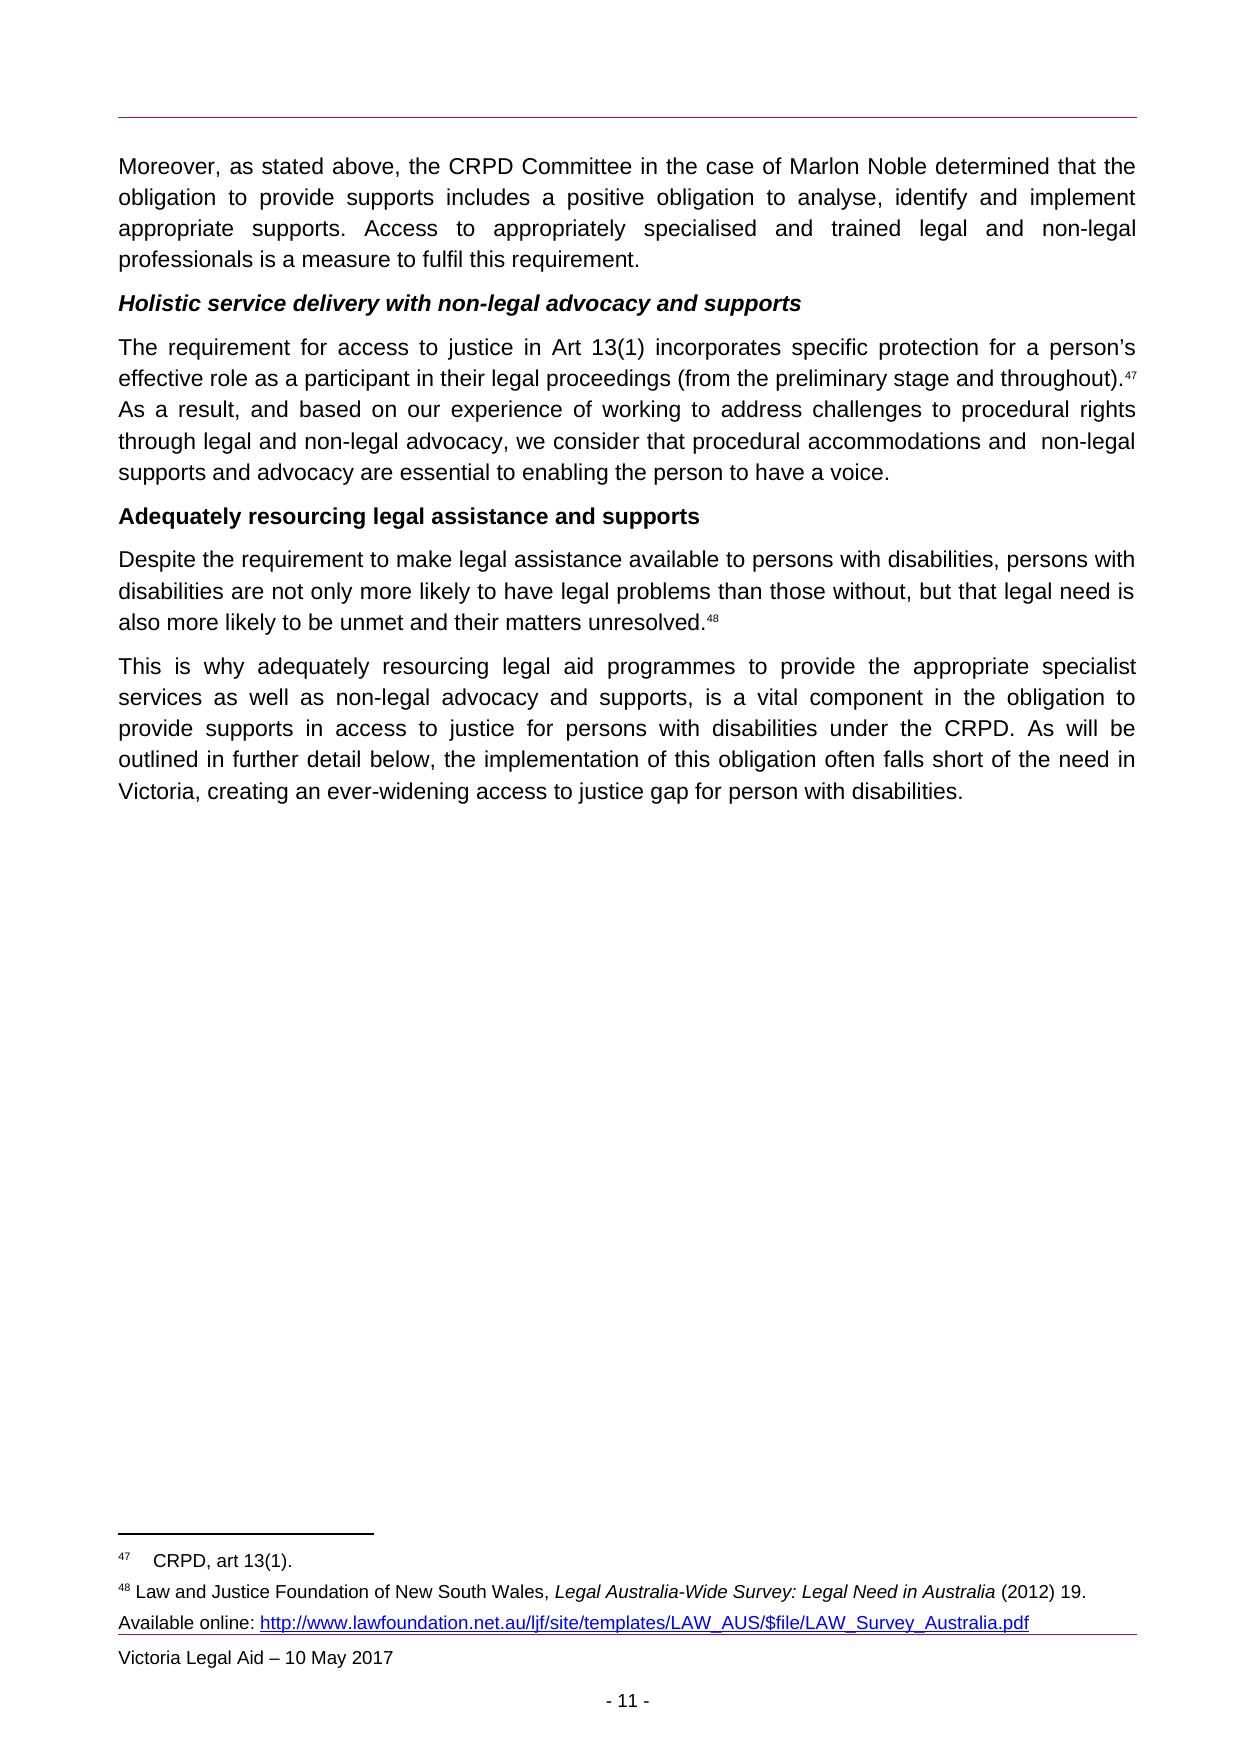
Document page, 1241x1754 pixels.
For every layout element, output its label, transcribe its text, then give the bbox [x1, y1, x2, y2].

text Despite the requirement to make legal assistance available to persons with disabilities, persons with disabilities are not only more likely to have legal problems than those without, but that legal need is also more likely to be unmet and their matters unresolved. [118, 541, 1137, 635]
text This is why adequately resourcing legal aid programmes to provide the appropriate specialist services as well as non-legal advocacy and supports, is a vital component in the obligation to provide supports in access to justice for persons with disabilities under the CRPD. As will be outlined in further detail below, the implementation of this obligation often falls short of the need in Victoria, creating an ever-widening access to justice gap for person with disabilities. [118, 648, 1137, 804]
text Holistic service delivery with non-legal advocacy and supports [118, 285, 1137, 316]
text Adequately resourcing legal assistance and supports [118, 498, 1137, 529]
text The requirement for access to justice in Art 13(1) incorporates specific protection for a person’s effective role as a participant in their legal proceedings (from the preliminary stage and throughout). As a result, and based on our experience of working to address challenges to procedural rights through legal and non-legal advocacy, we consider that procedural accommodations and non-legal supports and advocacy are essential to enabling the person to have a voice. [118, 329, 1137, 485]
text Moreover, as stated above, the CRPD Committee in the case of Marlon Noble determined that the obligation to provide supports includes a positive obligation to analyse, identify and implement appropriate supports. Access to appropriately specialised and trained legal and non-legal professionals is a measure to fulfil this requirement. [118, 148, 1137, 273]
